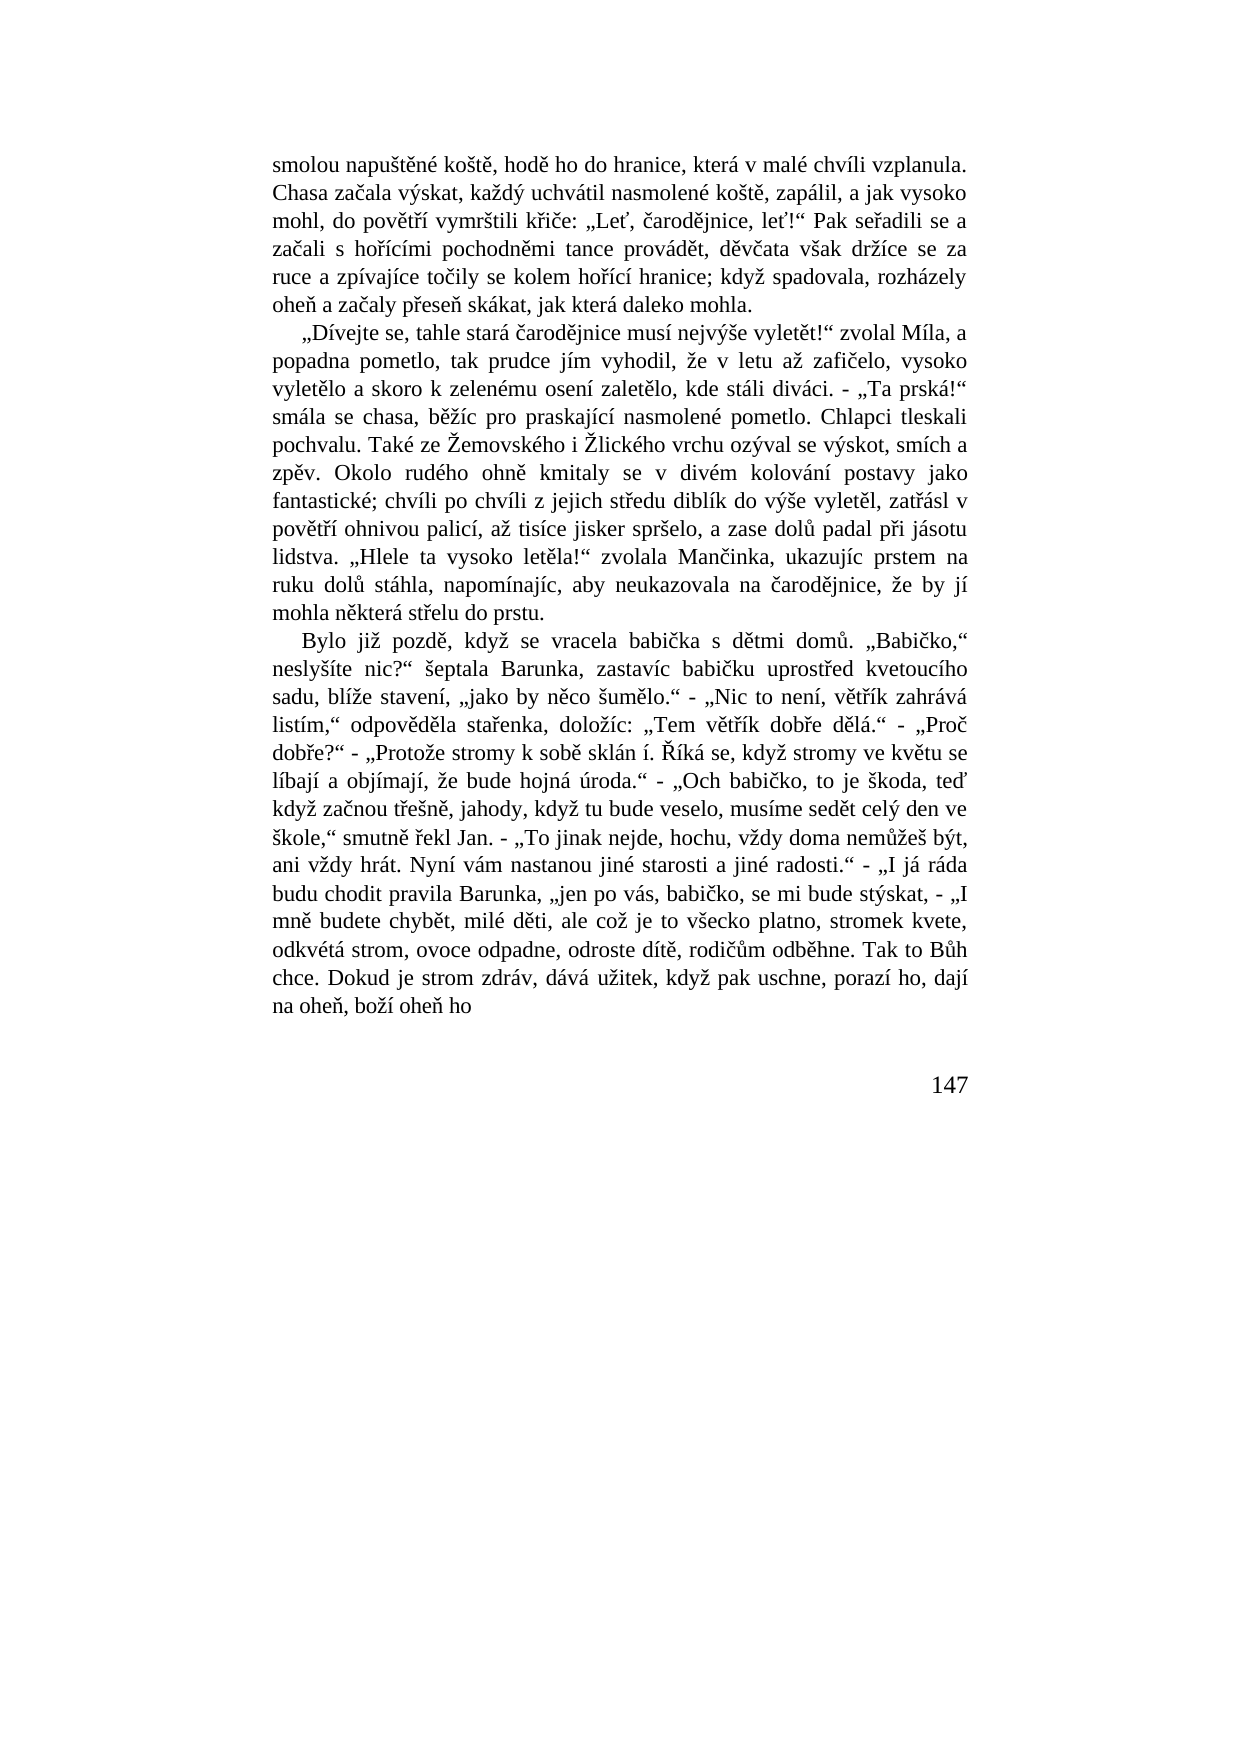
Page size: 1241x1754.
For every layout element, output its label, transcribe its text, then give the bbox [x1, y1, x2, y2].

text smolou napuštěné koště, hodě ho do hranice, která v malé chvíli vzplanula. Chasa začala výskat, každý uchvátil nasmolené koště, zapálil, a jak vysoko mohl, do povětří vymrštili křiče: „Leť, čarodějnice, leť!“ Pak seřadili se a začali s hořícími pochodněmi tance provádět, děvčata však držíce se za ruce a zpívajíce točily se kolem hořící hranice; když spadovala, rozházely oheň a začaly přeseň skákat, jak která daleko mohla. [272, 150, 968, 318]
text 147 [272, 1070, 968, 1098]
text Bylo již pozdě, když se vracela babička s dětmi domů. „Babičko,“ neslyšíte nic?“ šeptala Barunka, zastavíc babičku uprostřed kvetoucího sadu, blíže stavení, „jako by něco šumělo.“ - „Nic to není, větřík zahrává listím,“ odpověděla stařenka, doložíc: „Tem větřík dobře dělá.“ - „Proč dobře?“ - „Protože stromy k sobě sklán í. Říká se, když stromy ve květu se líbají a objímají, že bude hojná úroda.“ - „Och babičko, to je škoda, teď když začnou třešně, jahody, když tu bude veselo, musíme sedět celý den ve škole,“ smutně řekl Jan. - „To jinak nejde, hochu, vždy doma nemůžeš být, ani vždy hrát. Nyní vám nastanou jiné starosti a jiné radosti.“ - „I já ráda budu chodit pravila Barunka, „jen po vás, babičko, se mi bude stýskat, - „I mně budete chybět, milé děti, ale což je to všecko platno, stromek kvete, odkvétá strom, ovoce odpadne, odroste dítě, rodičům odběhne. Tak to Bůh chce. Dokud je strom zdráv, dává užitek, když pak uschne, porazí ho, dají na oheň, boží oheň ho [272, 626, 969, 1019]
text „Dívejte se, tahle stará čarodějnice musí nejvýše vyletět!“ zvolal Míla, a popadna pometlo, tak prudce jím vyhodil, že v letu až zafičelo, vysoko vyletělo a skoro k zelenému osení zaletělo, kde stáli diváci. - „Ta prská!“ smála se chasa, běžíc pro praskající nasmolené pometlo. Chlapci tleskali pochvalu. Také ze Žemovského i Žlického vrchu ozýval se výskot, smích a zpěv. Okolo rudého ohně kmitaly se v divém kolování postavy jako fantastické; chvíli po chvíli z jejich středu diblík do výše vyletěl, zatřásl v povětří ohnivou palicí, až tisíce jisker spršelo, a zase dolů padal při jásotu lidstva. „Hlele ta vysoko letěla!“ zvolala Mančinka, ukazujíc prstem na ruku dolů stáhla, napomínajíc, aby neukazovala na čarodějnice, že by jí mohla některá střelu do prstu. [272, 318, 969, 626]
